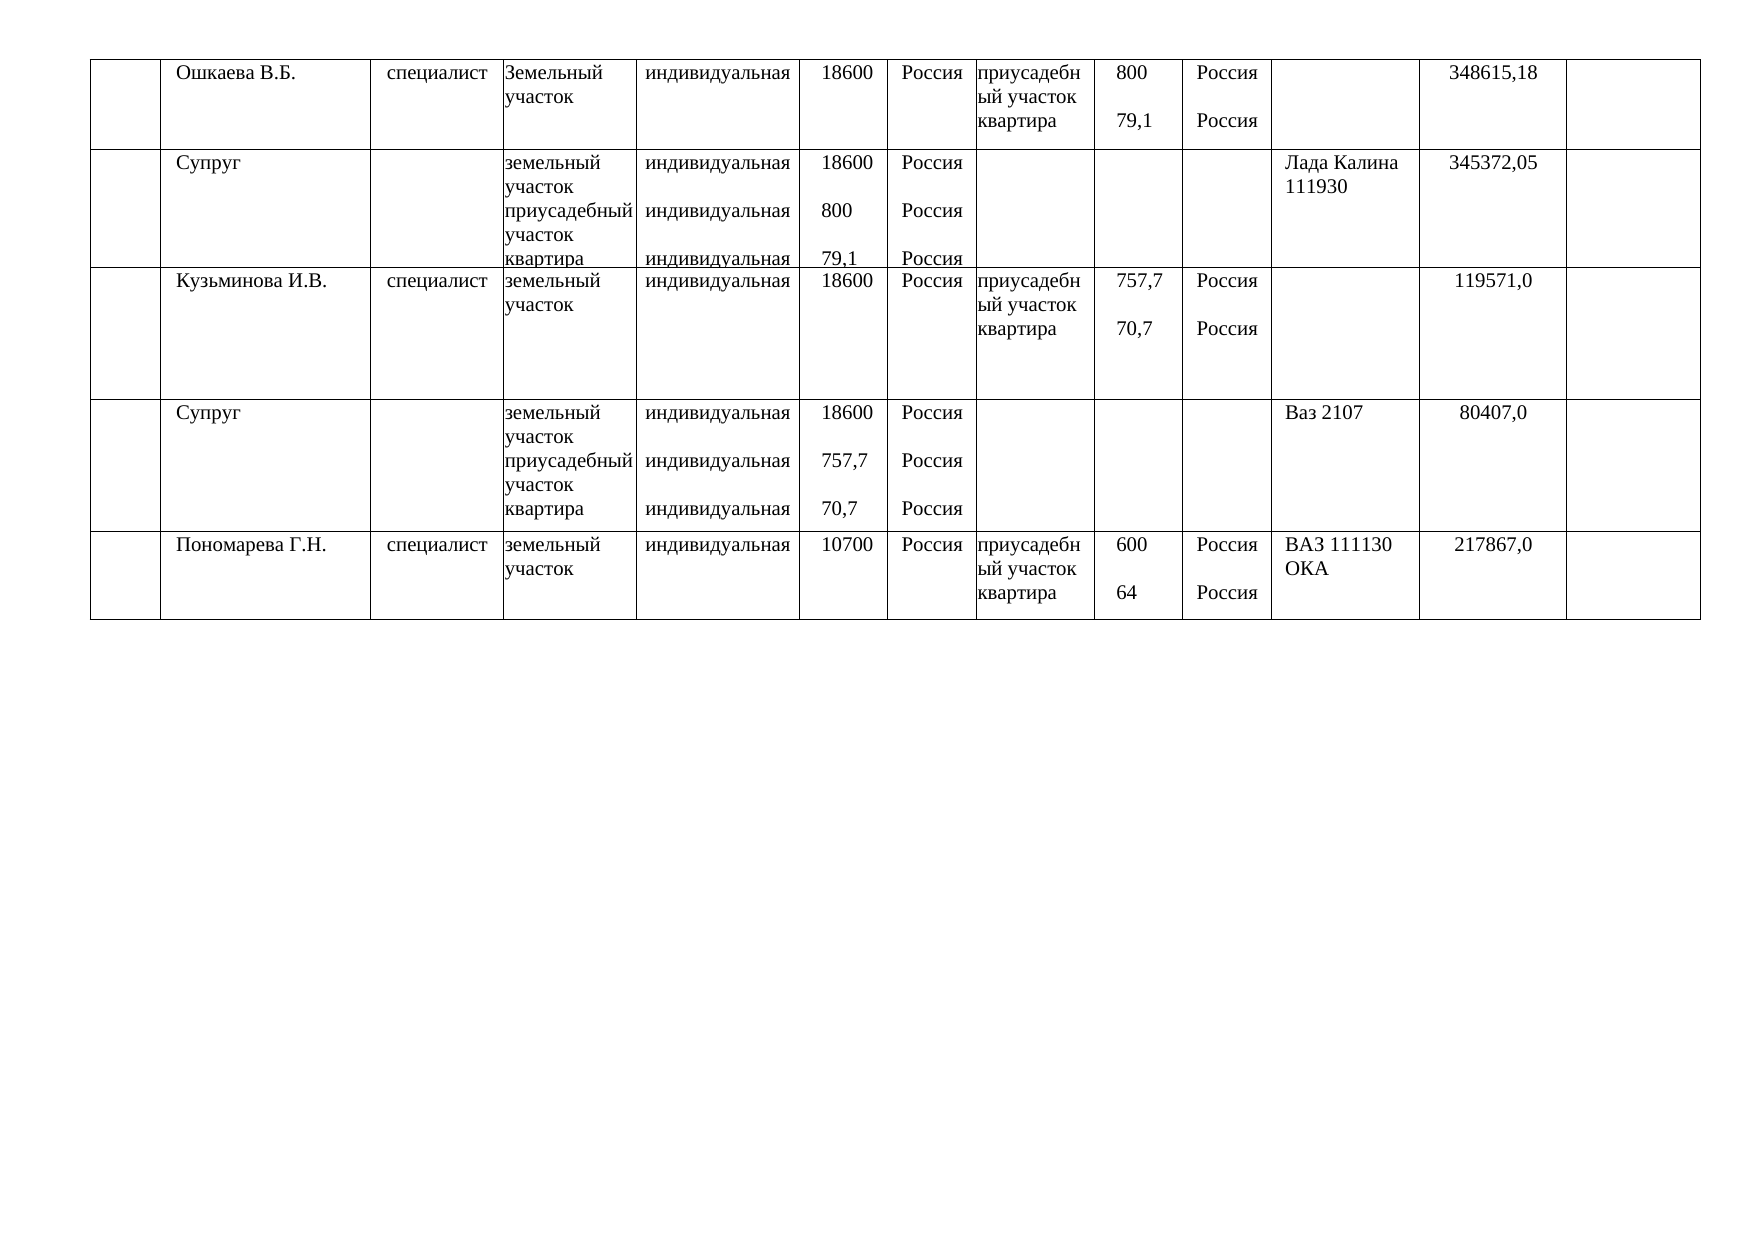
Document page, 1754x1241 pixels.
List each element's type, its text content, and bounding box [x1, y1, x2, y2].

table_cell Лада Калина 111930 [1272, 150, 1419, 267]
table_cell [91, 268, 160, 399]
table_cell [1567, 150, 1700, 267]
table_cell Ошкаева В.Б. [161, 60, 370, 149]
table_cell Россия [888, 268, 976, 399]
table_cell специалист [371, 532, 503, 619]
table_cell приусадебный участок квартира [977, 60, 1094, 149]
table_cell Супруг [161, 150, 370, 267]
table_cell индивидуальная индивидуальная индивидуальная [637, 400, 799, 531]
table_cell [977, 150, 1094, 267]
table_cell земельный участок приусадебный участок квартира [504, 400, 636, 531]
table_cell 345372,05 [1420, 150, 1566, 267]
table_cell [1567, 268, 1700, 399]
table_cell [1567, 532, 1700, 619]
table_cell индивидуальная [637, 268, 799, 399]
table_cell Пономарева Г.Н. [161, 532, 370, 619]
table_cell 348615,18 [1420, 60, 1566, 149]
table_cell специалист [371, 60, 503, 149]
table_cell Россия Россия [1183, 268, 1271, 399]
table_cell Кузьминова И.В. [161, 268, 370, 399]
table_cell 600 64 [1095, 532, 1182, 619]
table_cell земельный участок [504, 268, 636, 399]
table_cell индивидуальная [637, 60, 799, 149]
table_cell 80407,0 [1420, 400, 1566, 531]
table_cell [91, 150, 160, 267]
table_cell [1567, 400, 1700, 531]
table_cell приусадебный участок квартира [977, 268, 1094, 399]
table_cell [91, 400, 160, 531]
table_cell [91, 60, 160, 149]
table_cell Россия [888, 532, 976, 619]
table_cell [371, 150, 503, 267]
table_cell [91, 532, 160, 619]
table_cell [1567, 60, 1700, 149]
table_cell 800 79,1 [1095, 60, 1182, 149]
table_cell приусадебный участок квартира [977, 532, 1094, 619]
table_cell Супруг [161, 400, 370, 531]
table_cell 757,7 70,7 [1095, 268, 1182, 399]
table_cell Россия Россия [1183, 60, 1271, 149]
table_cell [1183, 400, 1271, 531]
table_cell 119571,0 [1420, 268, 1566, 399]
table_cell земельный участок [504, 532, 636, 619]
table_cell 18600 757,7 70,7 [800, 400, 887, 531]
table_cell земельный участок приусадебный участок квартира [574, 150, 636, 267]
table_cell 10700 [800, 532, 887, 619]
table_cell специалист [371, 268, 503, 399]
table_cell [1095, 150, 1182, 267]
table_cell [1272, 60, 1419, 149]
table_cell ВАЗ 111130 ОКА [1272, 532, 1419, 619]
table_cell 18600 800 79,1 [800, 150, 887, 267]
table_cell Земельный участок [504, 60, 636, 149]
table_cell Россия Россия [1183, 532, 1271, 619]
table_cell [371, 400, 503, 531]
table_cell [1095, 400, 1182, 531]
table_cell Россия [888, 60, 976, 149]
table_cell 217867,0 [1420, 532, 1566, 619]
table_cell [977, 400, 1094, 531]
table_cell Россия Россия Россия [888, 400, 976, 531]
table_cell Россия Россия Россия [888, 150, 976, 267]
table_cell 18600 [800, 60, 887, 149]
table_cell индивидуальная [637, 532, 799, 619]
table_cell Ваз 2107 [1272, 400, 1419, 531]
table_cell [1183, 150, 1271, 267]
table_cell 18600 [800, 268, 887, 399]
table_cell [1272, 268, 1419, 399]
table_cell индивидуальная индивидуальная индивидуальная [637, 150, 799, 267]
